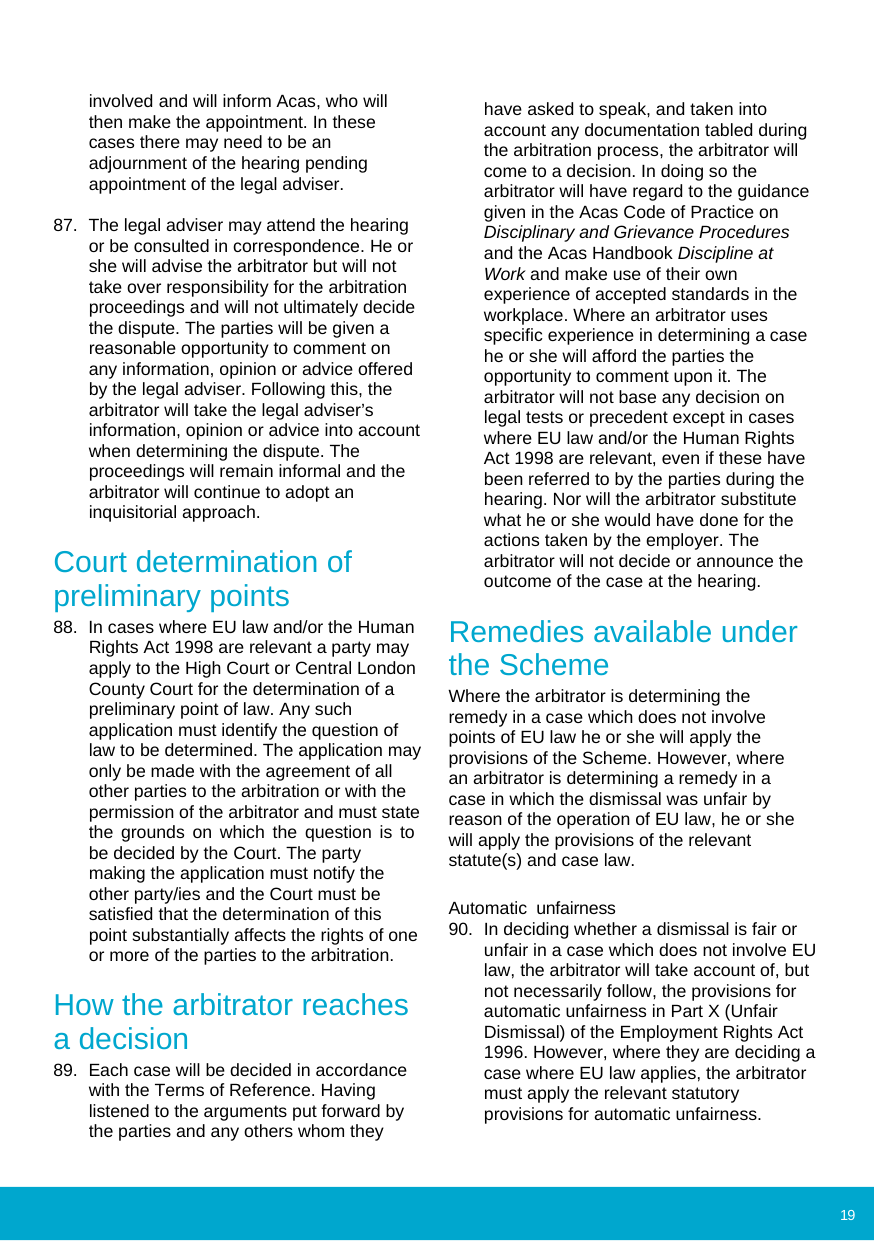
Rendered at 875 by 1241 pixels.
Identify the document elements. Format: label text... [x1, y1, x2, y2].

text have asked to speak, and taken into account any documentation tabled during the arbitration process, the arbitrator will come to a decision. In doing so the arbitrator will have regard to the guidance given in the Acas Code of Practice on Disciplinary and Grievance Procedures and the Acas Handbook Discipline at Work and make use of their own experience of accepted standards in the workplace. Where an arbitrator uses specific experience in determining a case he or she will afford the parties the opportunity to comment upon it. The arbitrator will not base any decision on legal tests or precedent except in cases where EU law and/or the Human Rights Act 1998 are relevant, even if these have been referred to by the parties during the hearing. Nor will the arbitrator substitute what he or she would have done for the actions taken by the employer. The arbitrator will not decide or announce the outcome of the case at the hearing. [484, 99, 814, 592]
list In cases where EU law and/or the Human Rights Act 1998 are relevant a party may apply to the High Court or Central London County Court for the determination of a preliminary point of law. Any such application must identify the question of law to be determined. The application may only be made with the agreement of all other parties to the arbitration or with the permission of the arbitrator and must state the grounds on which the question is to be decided by the Court. The party making the application must notify the other party/ies and the Court must be satisfied that the determination of this point substantially affects the rights of one or more of the parties to the arbitration. [53, 617, 424, 965]
list Each case will be decided in accordance with the Terms of Reference. Having listened to the arguments put forward by the parties and any others whom they [53, 1059, 412, 1141]
text involved and will inform Acas, who will then make the appointment. In these cases there may need to be an adjournment of the hearing pending appointment of the legal adviser. [88, 91, 404, 194]
subtitle Court determination of preliminary points [53, 546, 429, 613]
text Automatic unfairness [448, 898, 832, 918]
list In deciding whether a dismissal is fair or unfair in a case which does not involve EU law, the arbitrator will take account of, but not necessarily follow, the provisions for automatic unfairness in Part X (Unfair Dismissal) of the Employment Rights Act 1996. However, where they are deciding a case where EU law applies, the arbitrator must apply the relevant statutory provisions for automatic unfairness. [448, 919, 816, 1124]
list The legal adviser may attend the hearing or be consulted in correspondence. He or she will advise the arbitrator but will not take over responsibility for the arbitration proceedings and will not ultimately decide the dispute. The parties will be given a reasonable opportunity to comment on any information, opinion or advice offered by the legal adviser. Following this, the arbitrator will take the legal adviser’s information, opinion or advice into account when determining the dispute. The proceedings will remain informal and the arbitrator will continue to adopt an inquisitorial approach. [53, 215, 425, 523]
subtitle How the arbitrator reaches a decision [53, 989, 418, 1055]
text Where the arbitrator is determining the remedy in a case which does not involve points of EU law he or she will apply the provisions of the Scheme. However, where an arbitrator is determining a remedy in a case in which the dismissal was unfair by reason of the operation of EU law, he or she will apply the provisions of the relevant statute(s) and case law. [448, 686, 804, 871]
subtitle Remedies available under the Scheme [448, 616, 804, 682]
